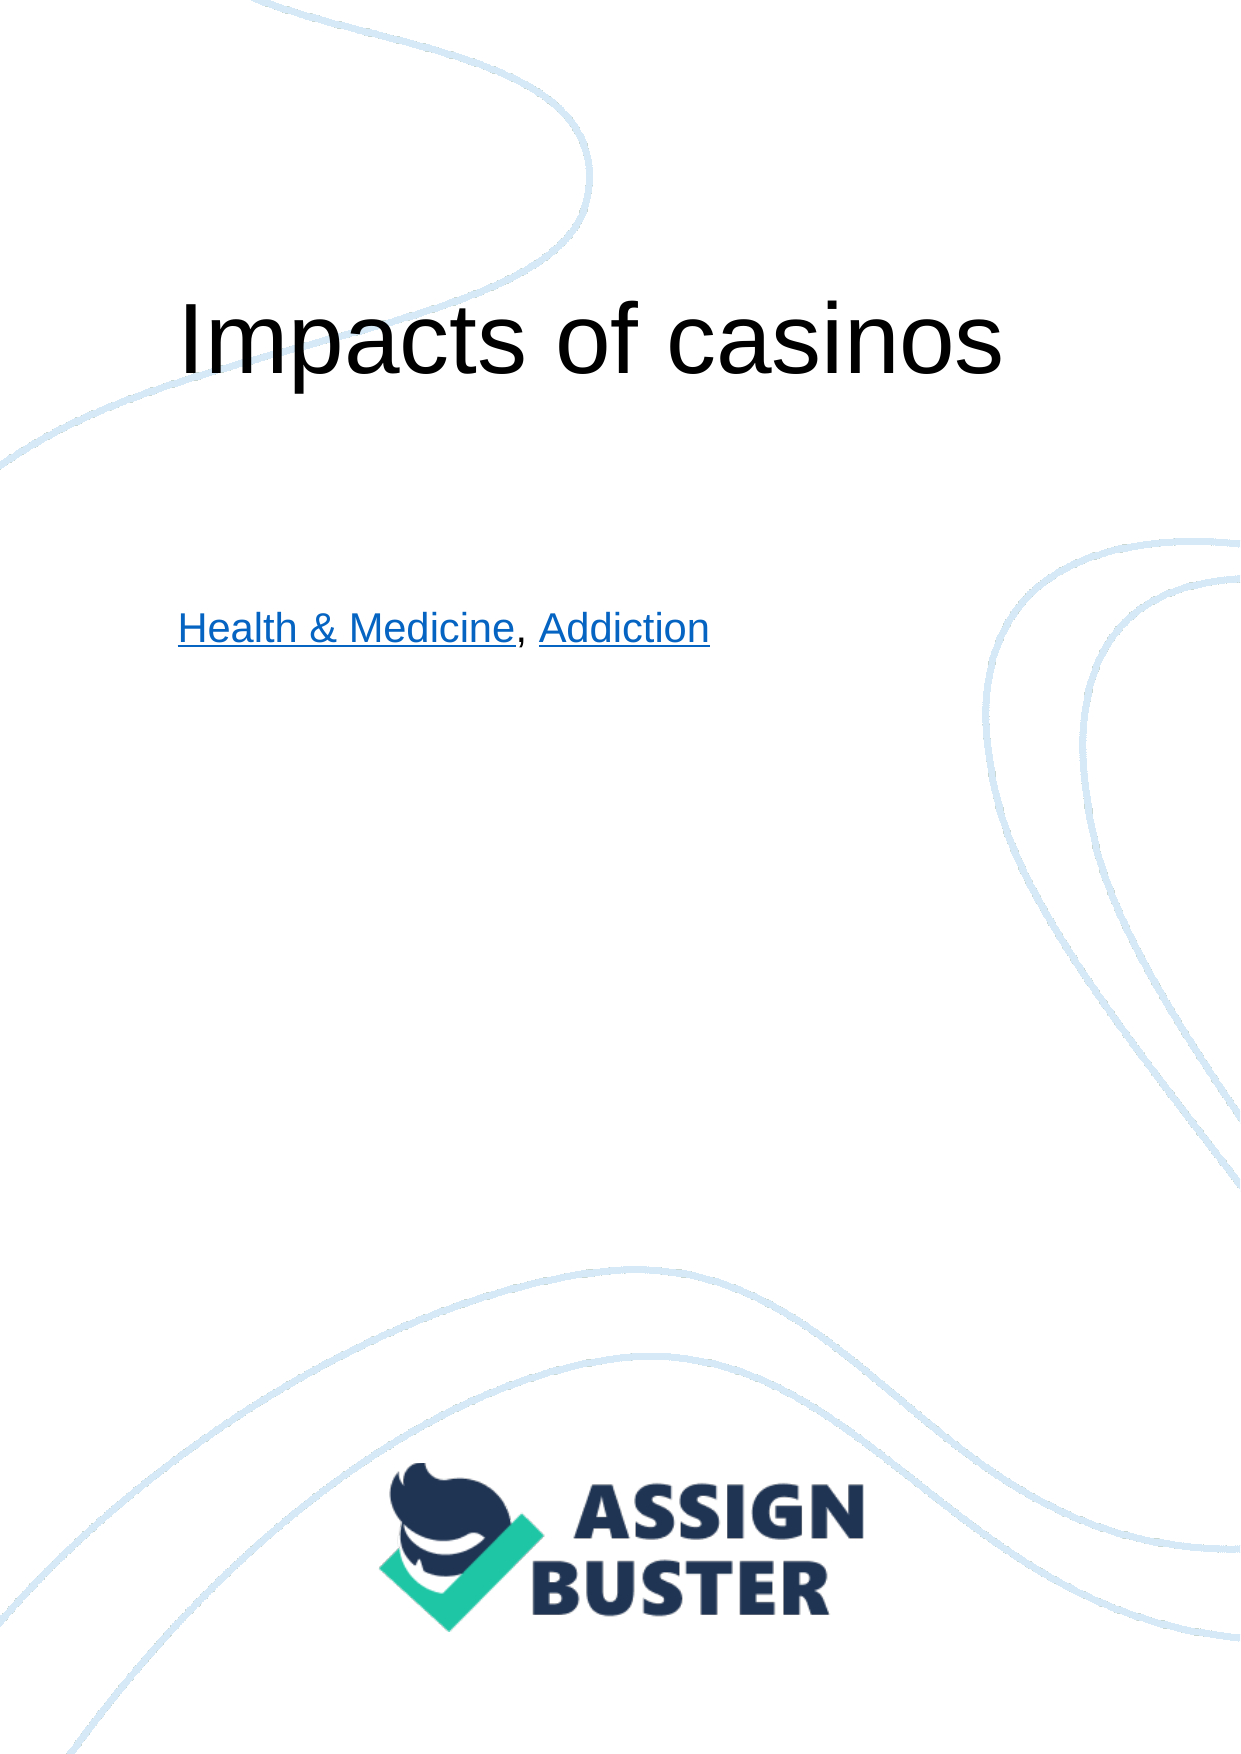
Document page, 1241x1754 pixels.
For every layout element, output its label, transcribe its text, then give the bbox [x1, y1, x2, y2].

subtitle Impacts of casinos [177, 279, 1152, 394]
picture [0, 0, 1241, 1754]
text Health & Medicine, Addiction [177, 604, 1152, 652]
